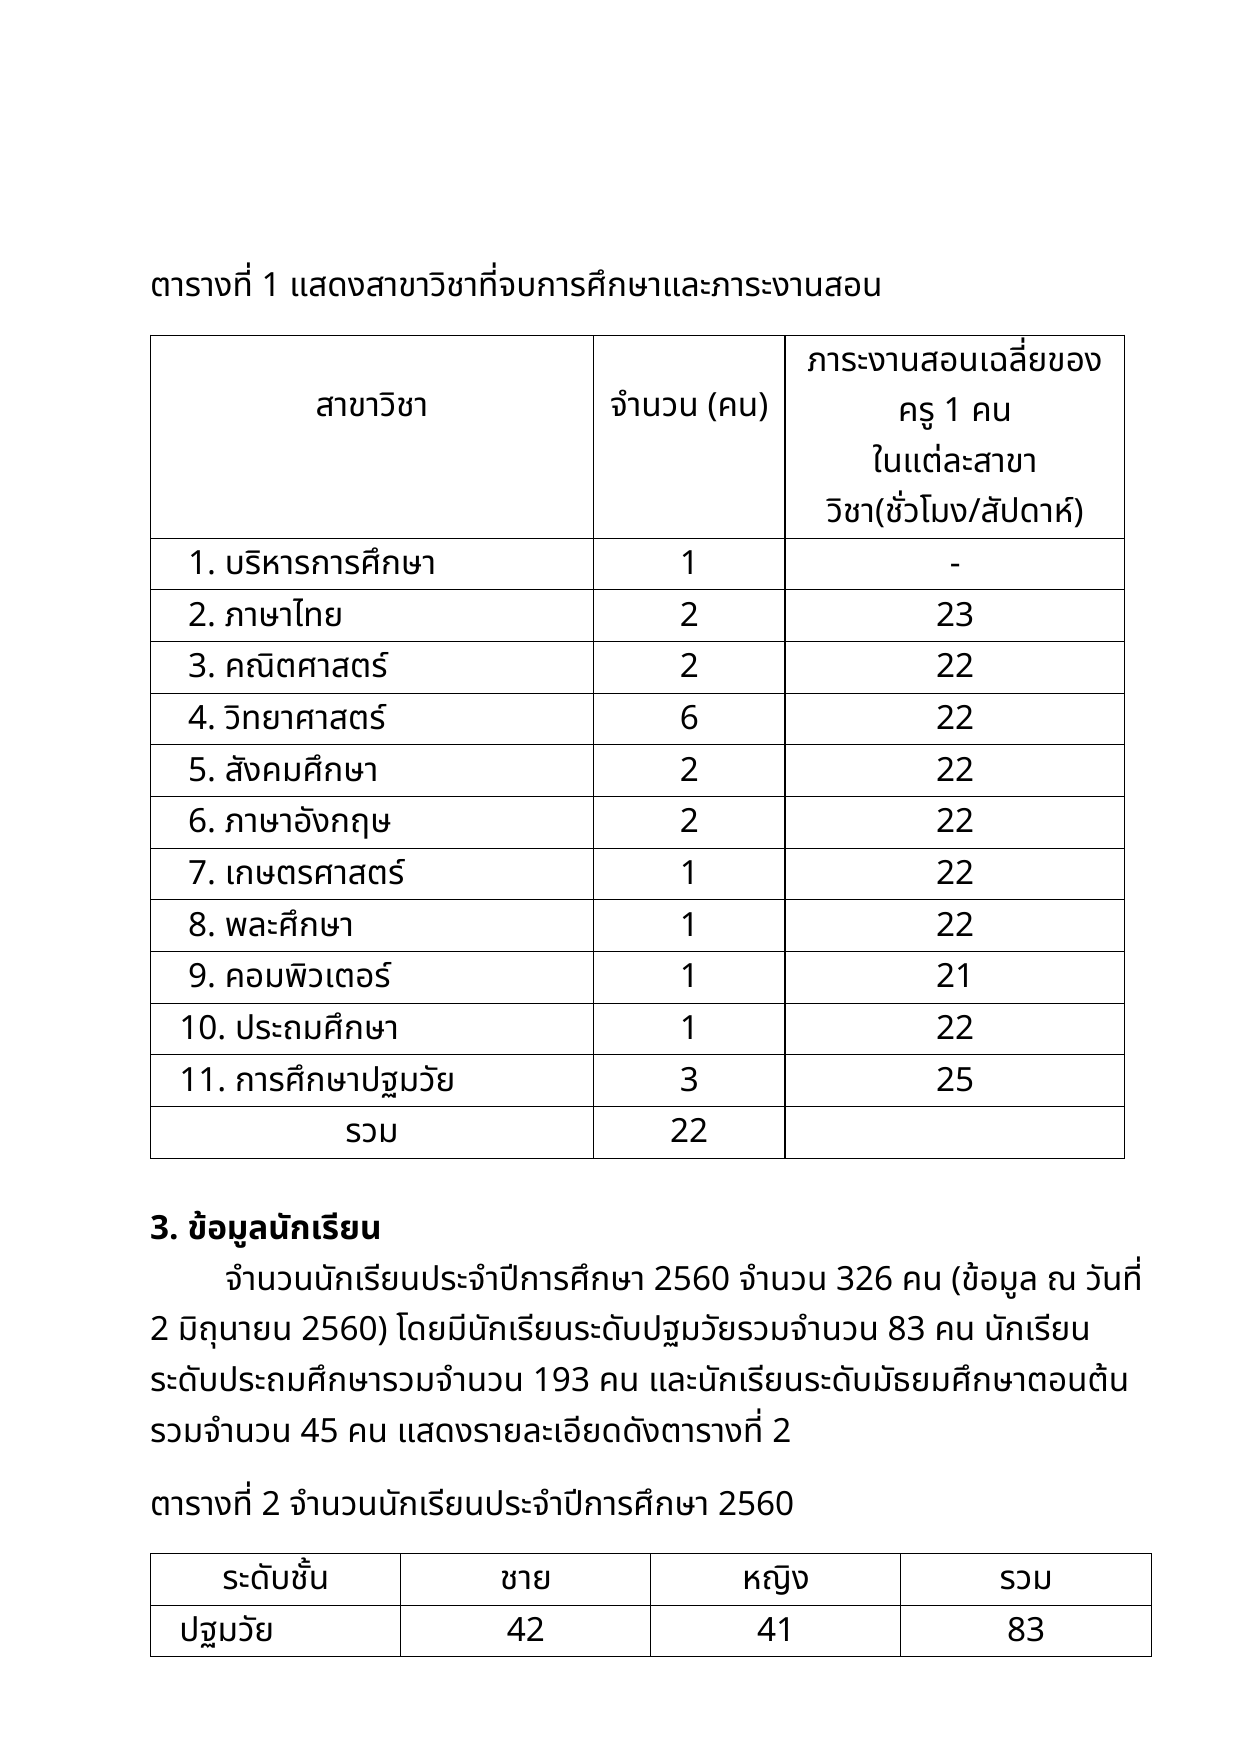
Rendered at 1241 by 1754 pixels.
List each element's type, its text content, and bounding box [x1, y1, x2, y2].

table_cell 21 [786, 952, 1124, 1003]
text ตารางที่ 1 แสดงสาขาวิชาที่จบการศึกษาและภาระงานสอน [150, 261, 1152, 312]
table_cell 11. การศึกษาปฐมวัย [151, 1055, 593, 1106]
table_cell 22 [786, 797, 1124, 848]
table_cell - [786, 539, 1124, 589]
text 3. ข้อมูลนักเรียน [150, 1204, 1152, 1254]
text จำนวนนักเรียนประจำปีการศึกษา 2560 จำนวน 326 คน (ข้อมูล ณ วันที่ 2 มิถุนายน 2560) โดยมีนักเรียนระดับปฐมวัยรวมจำนวน 83 คน นักเรียนระดับประถมศึกษารวมจำนวน 193 คน และนักเรียนระดับมัธยมศึกษาตอนต้น รวมจำนวน 45 คน แสดงรายละเอียดดังตารางที่ 2 [150, 1254, 1152, 1457]
table_header ระดับชั้น [151, 1554, 400, 1604]
table_header จำนวน (คน) [594, 336, 784, 538]
table_cell 2. ภาษาไทย [151, 590, 593, 641]
table_header สาขาวิชา [151, 336, 593, 538]
table_cell 5. สังคมศึกษา [151, 745, 593, 796]
table_cell 8. พละศึกษา [151, 900, 593, 951]
table_cell 22 [786, 642, 1124, 693]
table_cell 22 [786, 745, 1124, 796]
table_cell 2 [594, 590, 784, 641]
table_cell 22 [594, 1107, 784, 1157]
table_cell 25 [786, 1055, 1124, 1106]
table_cell 1 [594, 900, 784, 951]
table_cell 3 [594, 1055, 784, 1106]
table_header ภาระงานสอนเฉลี่ยของครู 1 คน ในแต่ละสาขาวิชา(ชั่วโมง/สัปดาห์) [786, 336, 1124, 538]
table_cell 1 [594, 849, 784, 899]
table_cell 22 [786, 1004, 1124, 1054]
table_cell 83 [901, 1606, 1151, 1656]
table_cell 41 [651, 1606, 900, 1656]
table_cell 22 [786, 694, 1124, 744]
table_cell 10. ประถมศึกษา [151, 1004, 593, 1054]
table_cell 6 [594, 694, 784, 744]
table_cell 1 [594, 539, 784, 589]
table_cell 1. บริหารการศึกษา [151, 539, 593, 589]
table_cell รวม [151, 1107, 593, 1157]
table_cell 22 [786, 849, 1124, 899]
table_cell 1 [594, 1004, 784, 1054]
table_header รวม [901, 1554, 1151, 1604]
table_header หญิง [651, 1554, 900, 1604]
table_cell 42 [401, 1606, 650, 1656]
table_cell 22 [786, 900, 1124, 951]
table_cell 7. เกษตรศาสตร์ [151, 849, 593, 899]
table_cell [786, 1107, 1124, 1157]
table_cell ปฐมวัย [151, 1606, 400, 1656]
table_cell 23 [786, 590, 1124, 641]
table_cell 2 [594, 745, 784, 796]
table_cell 2 [594, 797, 784, 848]
table_cell 6. ภาษาอังกฤษ [151, 797, 593, 848]
table_cell 1 [594, 952, 784, 1003]
table_cell 2 [594, 642, 784, 693]
text ตารางที่ 2 จำนวนนักเรียนประจำปีการศึกษา 2560 [150, 1480, 1152, 1530]
table_cell 3. คณิตศาสตร์ [151, 642, 593, 693]
table_cell 9. คอมพิวเตอร์ [151, 952, 593, 1003]
table_cell 4. วิทยาศาสตร์ [151, 694, 593, 744]
table_header ชาย [401, 1554, 650, 1604]
